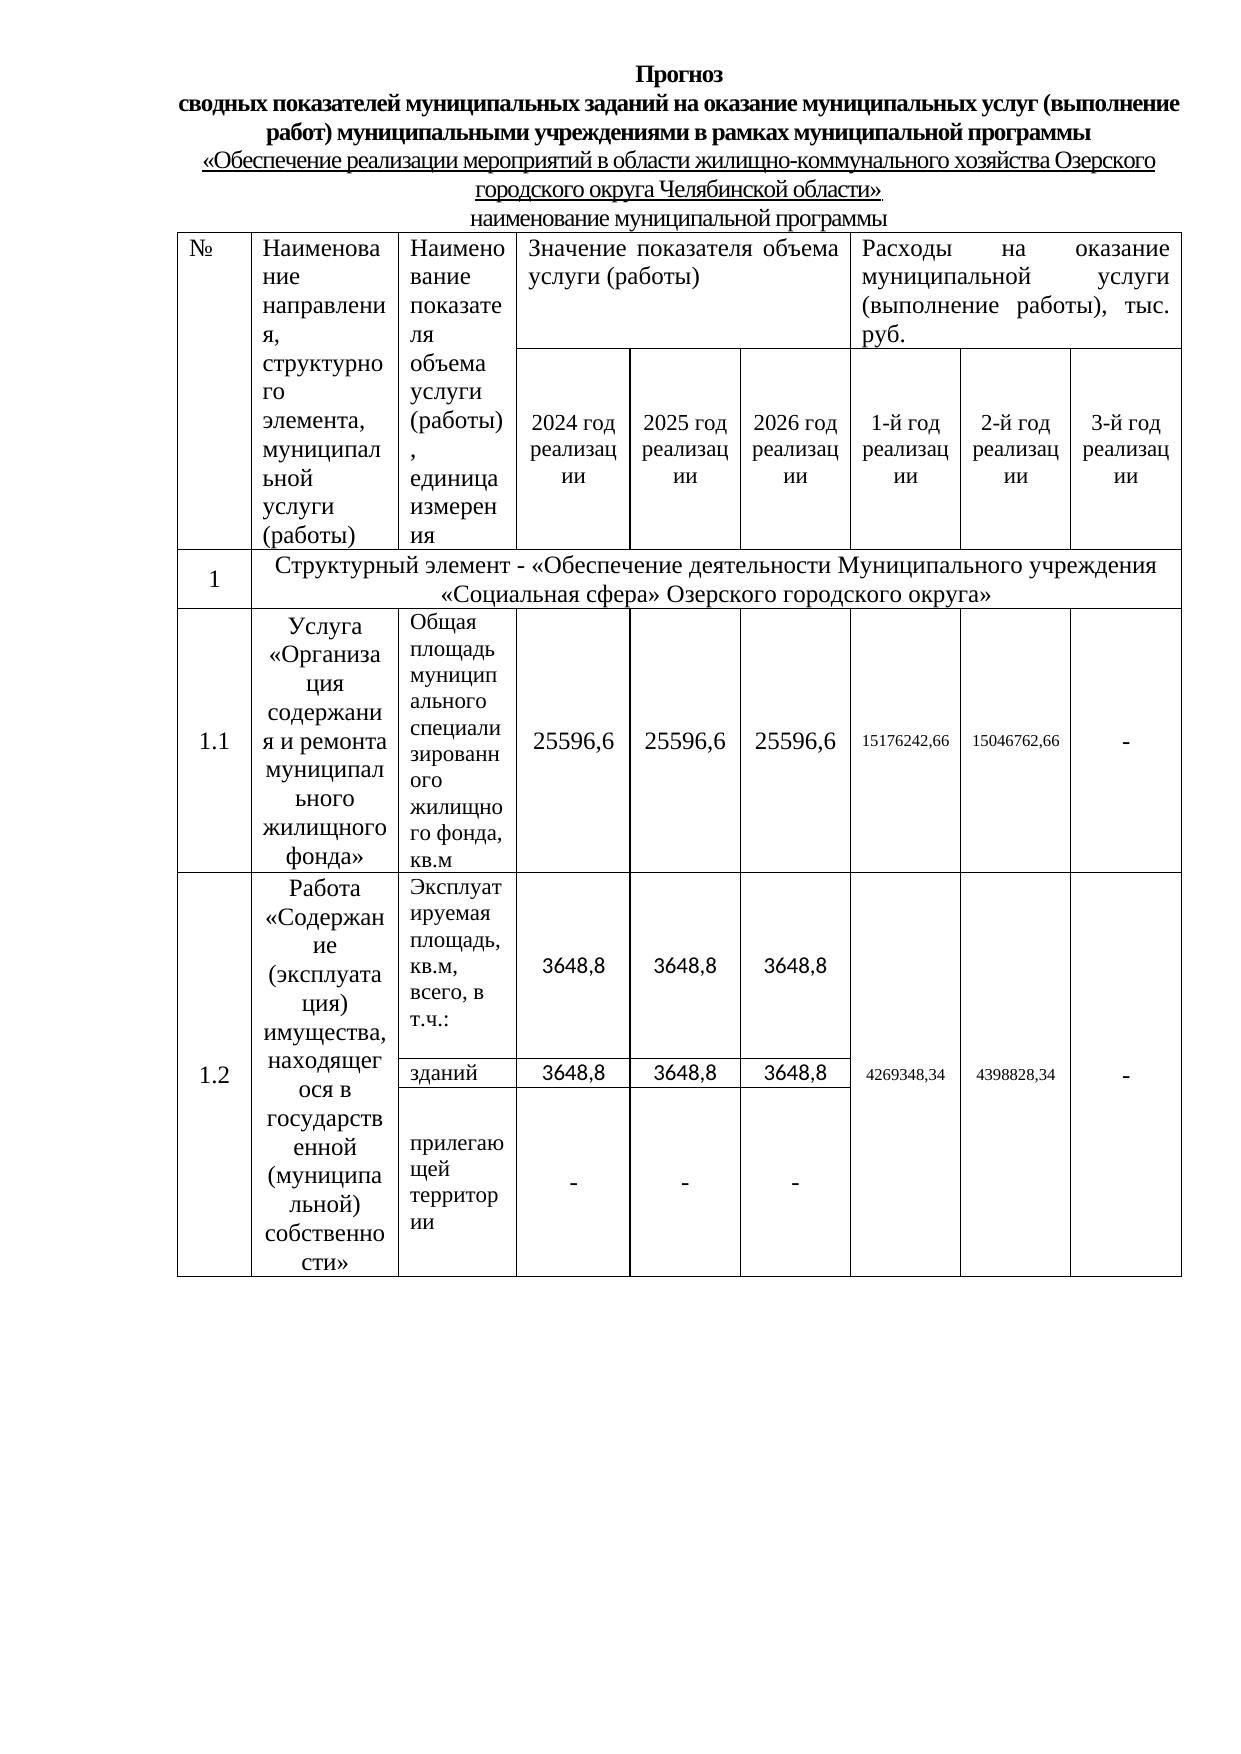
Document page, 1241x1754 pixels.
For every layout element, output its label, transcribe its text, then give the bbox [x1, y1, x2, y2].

table_cell 3648,8 [741, 873, 850, 1057]
table_header Расходы на оказание муниципальной услуги (выполнение работы), тыс. руб. [851, 233, 1181, 348]
table_cell 3648,8 [631, 1059, 740, 1087]
table_cell 2-й год реализации [961, 349, 1070, 549]
table_cell Услуга «Организация содержания и ремонта муниципального жилищного фонда» [252, 609, 398, 872]
table_cell 15046762,66 [961, 609, 1070, 872]
table_cell - [741, 1088, 850, 1276]
table_cell - [1071, 609, 1181, 872]
table_cell Эксплуатируемая площадь, кв.м, всего, в т.ч.: [399, 873, 516, 1057]
table_cell 25596,6 [741, 609, 850, 872]
table_cell 2025 год реализации [631, 349, 740, 549]
table_cell 4398828,34 [961, 873, 1070, 1276]
table_cell 25596,6 [517, 609, 629, 872]
table_cell 3648,8 [631, 873, 740, 1057]
table_header Наименование показателя объема услуги (работы), единица измерения [399, 233, 516, 549]
table_cell 4269348,34 [851, 873, 960, 1276]
table_cell 3648,8 [741, 1059, 850, 1087]
text наименование муниципальной программы [177, 203, 1181, 232]
table_cell 2026 год реализации [741, 349, 850, 549]
table_cell Общая площадь муниципального специализированного жилищного фонда, кв.м [399, 609, 516, 872]
table_cell 15176242,66 [851, 609, 960, 872]
table_header № [178, 233, 251, 549]
table_cell прилегающей территории [399, 1088, 516, 1276]
table_cell 1.1 [178, 609, 251, 872]
text Прогноз сводных показателей муниципальных заданий на оказание муниципальных услуг (выполнение работ) муниципальными учреждениями в рамках муниципальной программы [177, 59, 1181, 145]
table_cell зданий [399, 1059, 516, 1087]
table_cell 3-й год реализации [1071, 349, 1181, 549]
table_cell 3648,8 [517, 873, 629, 1057]
table_cell 3648,8 [517, 1059, 629, 1087]
text «Обеспечение реализации мероприятий в области жилищно-коммунального хозяйства Озерского городского округа Челябинской области» [177, 145, 1181, 203]
table_cell 1-й год реализации [851, 349, 960, 549]
table_cell 1.2 [178, 873, 251, 1276]
table_cell - [631, 1088, 740, 1276]
table_cell 2024 год реализации [517, 349, 629, 549]
table_header Значение показателя объема услуги (работы) [517, 233, 850, 348]
table_cell Структурный элемент - «Обеспечение деятельности Муниципального учреждения «Социальная сфера» Озерского городского округа» [252, 550, 1181, 607]
table_cell 25596,6 [631, 609, 740, 872]
table_header Наименование направления, структурного элемента, муниципальной услуги (работы) [252, 233, 398, 549]
table_cell Работа «Содержание (эксплуатация) имущества, находящегося в государственной (муниципальной) собственности» [252, 873, 398, 1276]
table_cell 1 [178, 550, 251, 607]
table_cell - [517, 1088, 629, 1276]
table_cell - [1071, 873, 1181, 1276]
